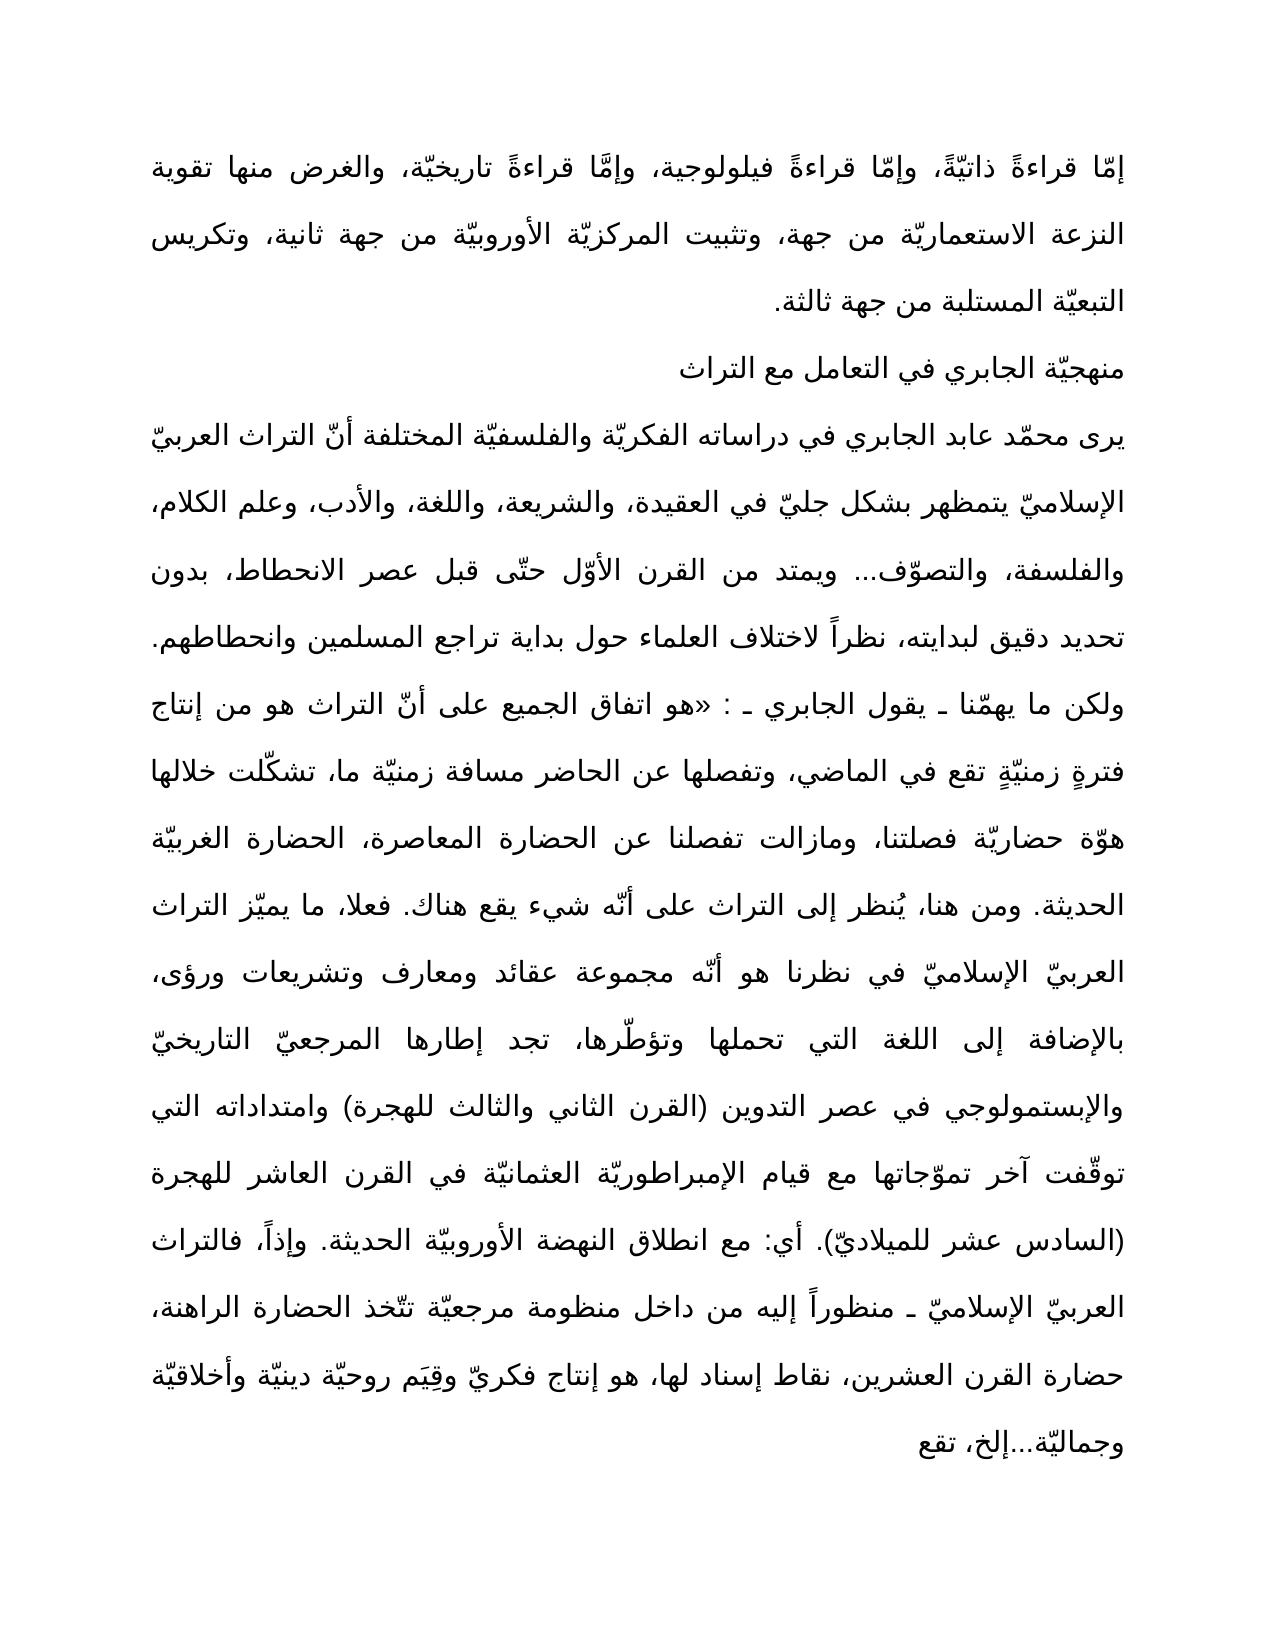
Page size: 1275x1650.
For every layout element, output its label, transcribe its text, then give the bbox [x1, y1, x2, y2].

text يرى محمّد عابد الجابري في دراساته الفكريّة والفلسفيّة المختلفة أنّ التراث العربيّ الإسلاميّ يتمظهر بشكل جليّ في العقيدة، والشريعة، واللغة، والأدب، وعلم الكلام، والفلسفة، والتصوّف... ويمتد من القرن الأوّل حتّى قبل عصر الانحطاط، بدون تحديد دقيق لبدايته، نظراً لاختلاف العلماء حول بداية تراجع المسلمين وانحطاطهم. ولكن ما يهمّنا ـ يقول الجابري ـ : «هو اتفاق الجميع على أنّ التراث هو من إنتاج فترةٍ زمنيّةٍ تقع في الماضي، وتفصلها عن الحاضر مسافة زمنيّة ما، تشكّلت خلالها هوّة حضاريّة فصلتنا، ومازالت تفصلنا عن الحضارة المعاصرة، الحضارة الغربيّة الحديثة. ومن هنا، يُنظر إلى التراث على أنّه شيء يقع هناك. فعلا، ما يميّز التراث العربيّ الإسلاميّ في نظرنا هو أنّه مجموعة عقائد ومعارف وتشريعات ورؤى، بالإضافة إلى اللغة التي تحملها وتؤطّرها، تجد إطارها المرجعيّ التاريخيّ والإبستمولوجي في عصر التدوين (القرن الثاني والثالث للهجرة) وامتداداته التي توقّفت آخر تموّجاتها مع قيام الإمبراطوريّة العثمانيّة في القرن العاشر للهجرة (السادس عشر للميلاديّ). أي: مع انطلاق النهضة الأوروبيّة الحديثة. وإذاً، فالتراث العربيّ الإسلاميّ ـ منظوراً إليه من داخل منظومة مرجعيّة تتّخذ الحضارة الراهنة، حضارة القرن العشرين، نقاط إسناد لها، هو إنتاج فكريّ وقِيَم روحيّة دينيّة وأخلاقيّة وجماليّة...إلخ، تقع [150, 418, 1125, 1458]
text منهجيّة الجابري في التعامل مع التراث [150, 351, 1125, 385]
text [150, 150, 1125, 318]
